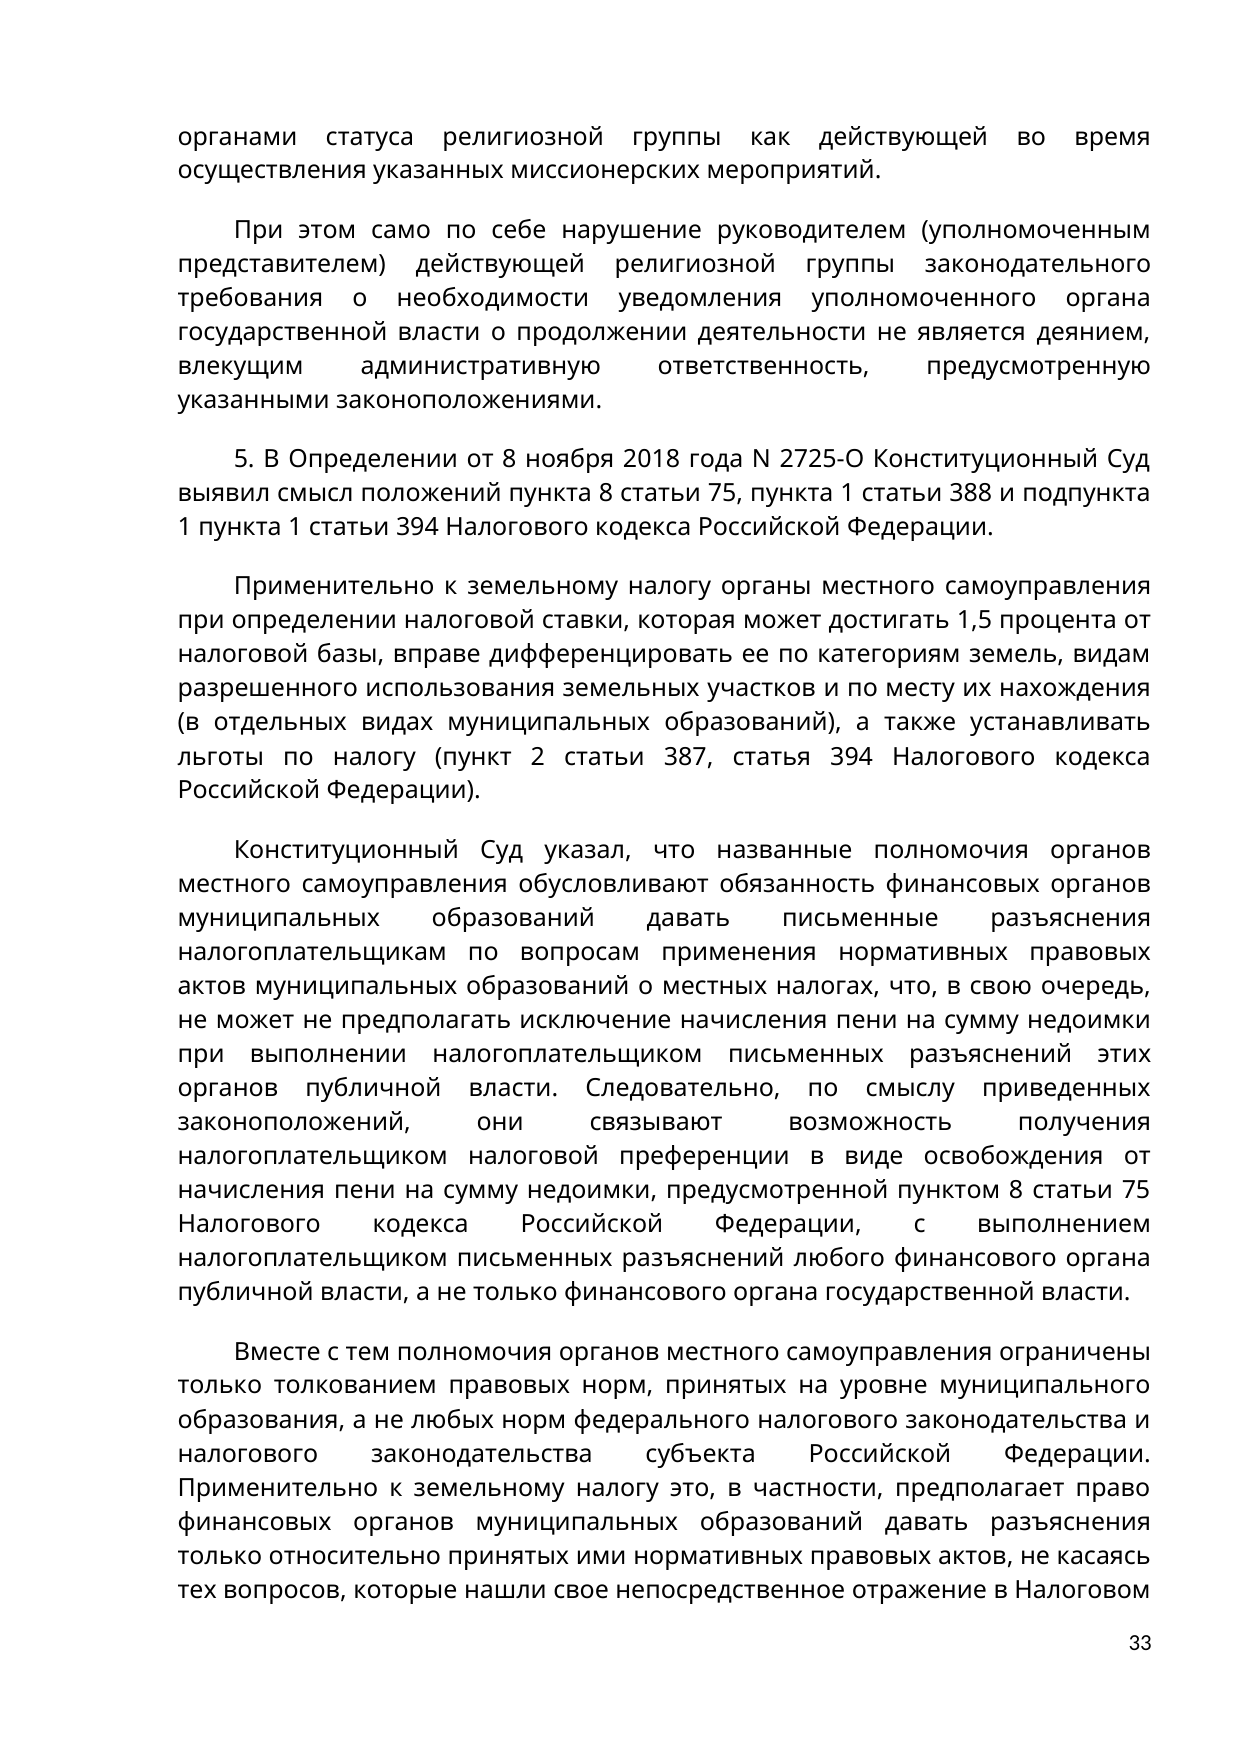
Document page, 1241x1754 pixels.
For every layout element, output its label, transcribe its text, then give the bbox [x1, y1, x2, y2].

text Применительно к земельному налогу органы местного самоуправления при определении налоговой ставки, которая может достигать 1,5 процента от налоговой базы, вправе дифференцировать ее по категориям земель, видам разрешенного использования земельных участков и по месту их нахождения (в отдельных видах муниципальных образований), а также устанавливать льготы по налогу (пункт 2 статьи 387, статья 394 Налогового кодекса Российской Федерации). [177, 568, 1152, 806]
text При этом само по себе нарушение руководителем (уполномоченным представителем) действующей религиозной группы законодательного требования о необходимости уведомления уполномоченного органа государственной власти о продолжении деятельности не является деянием, влекущим административную ответственность, предусмотренную указанными законоположениями. [177, 211, 1152, 416]
text 5. В Определении от 8 ноября 2018 года N 2725-О Конституционный Суд выявил смысл положений пункта 8 статьи 75, пункта 1 статьи 388 и подпункта 1 пункта 1 статьи 394 Налогового кодекса Российской Федерации. [177, 441, 1152, 543]
text Конституционный Суд указал, что названные полномочия органов местного самоуправления обусловливают обязанность финансовых органов муниципальных образований давать письменные разъяснения налогоплательщикам по вопросам применения нормативных правовых актов муниципальных образований о местных налогах, что, в свою очередь, не может не предполагать исключение начисления пени на сумму недоимки при выполнении налогоплательщиком письменных разъяснений этих органов публичной власти. Следовательно, по смыслу приведенных законоположений, они связывают возможность получения налогоплательщиком налоговой преференции в виде освобождения от начисления пени на сумму недоимки, предусмотренной пунктом 8 статьи 75 Налогового кодекса Российской Федерации, с выполнением налогоплательщиком письменных разъяснений любого финансового органа публичной власти, а не только финансового органа государственной власти. [177, 831, 1152, 1308]
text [177, 1333, 1152, 1606]
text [177, 118, 1152, 186]
